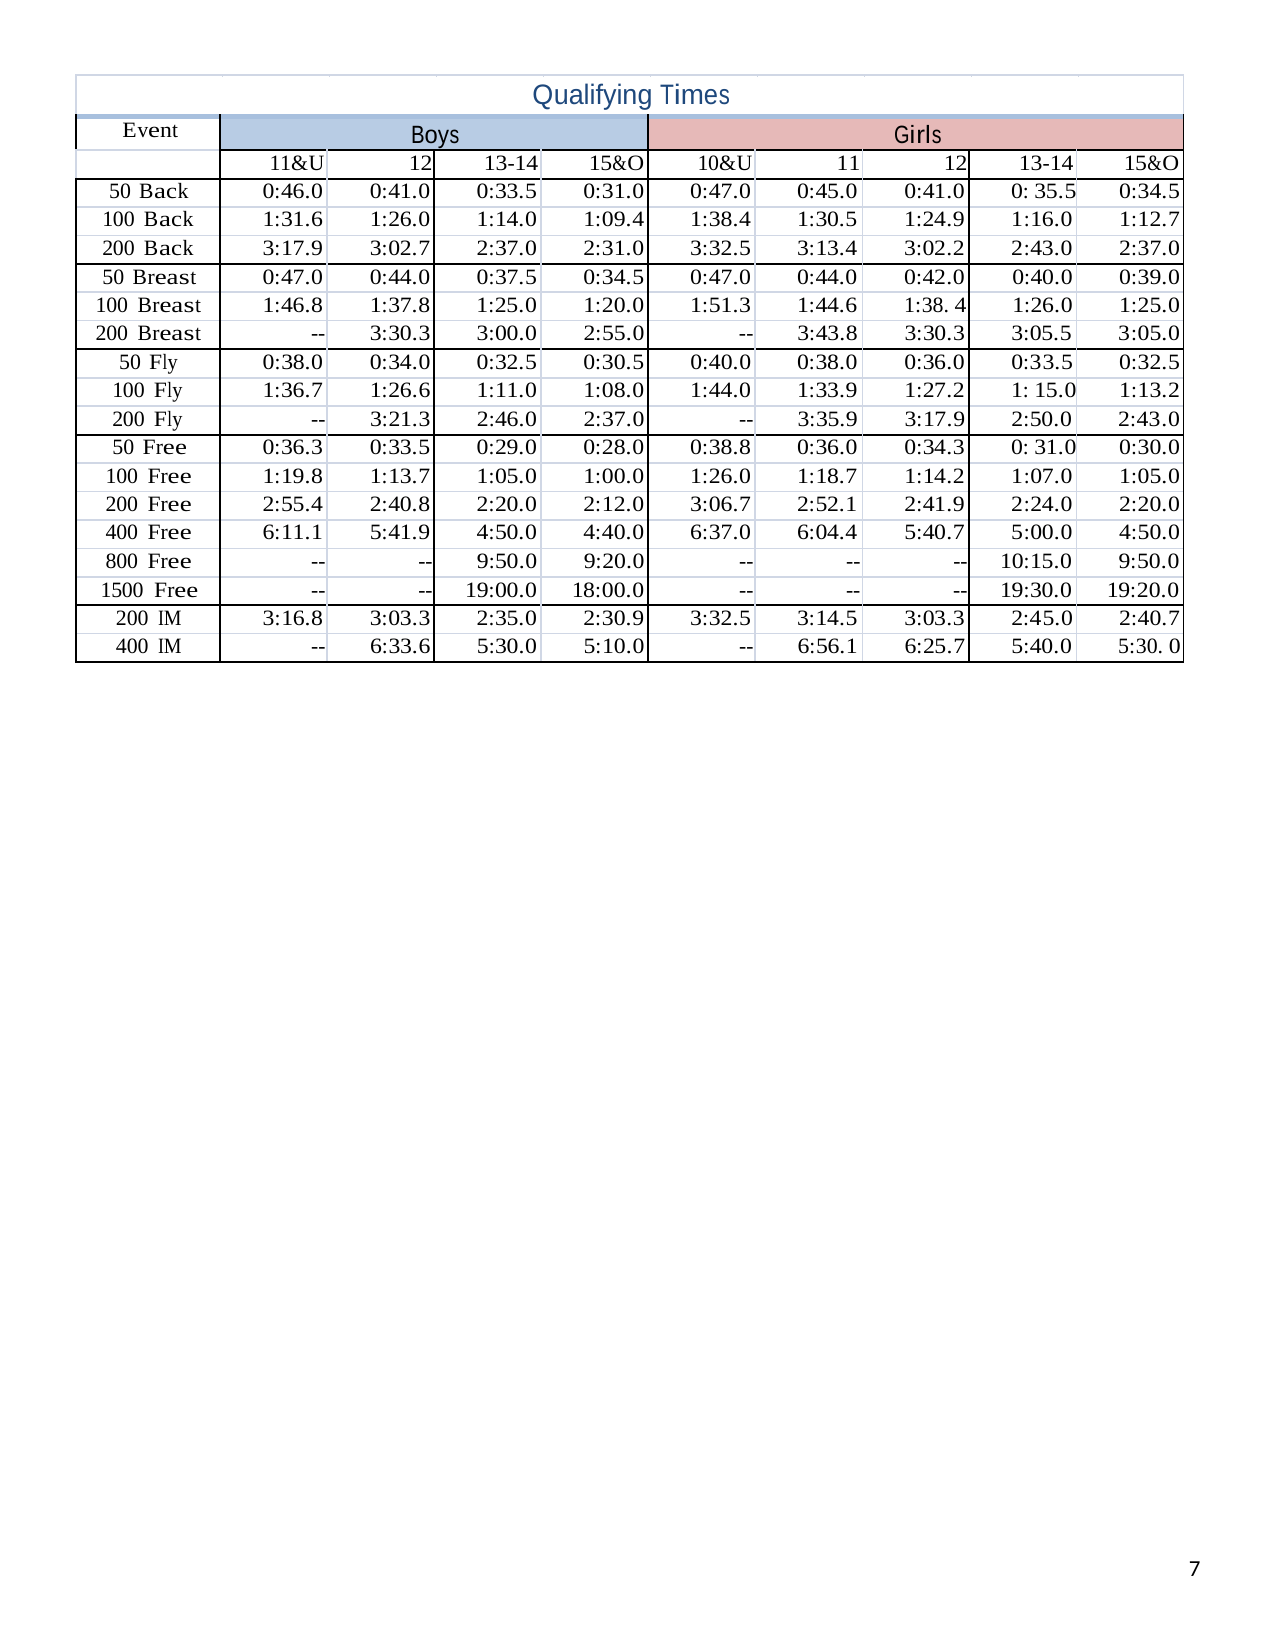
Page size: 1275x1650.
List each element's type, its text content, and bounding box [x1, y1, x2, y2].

table_cell 2:35.0 [435, 606, 540, 633]
table_cell 1: 15.0 [970, 379, 1076, 405]
table_cell 0:33.5 [328, 436, 433, 462]
table_cell 3:17.9 [863, 407, 968, 434]
table_cell 3:16.8 [221, 606, 326, 633]
table_cell 400 IM [77, 634, 219, 661]
table_cell 2:43.0 [1077, 407, 1183, 434]
table_cell 100 Back [77, 208, 219, 234]
table_cell 3:13.4 [756, 236, 862, 263]
table_cell 1:36.7 [221, 379, 326, 405]
table_cell 19:00.0 [435, 578, 540, 604]
table_cell 0:34.5 [1077, 180, 1183, 206]
table_cell 0:36.3 [221, 436, 326, 462]
table_cell 1:05.0 [435, 464, 540, 491]
table_cell 3:06.7 [649, 492, 754, 519]
table_cell 0:28.0 [542, 436, 647, 462]
table_cell 1:31.6 [221, 208, 326, 234]
table_cell 0:34.3 [863, 436, 968, 462]
table_cell 5:30.0 [435, 634, 540, 661]
table_cell 0:47.0 [649, 265, 754, 291]
table_cell 0:38.0 [756, 350, 862, 377]
table_cell 2:45.0 [970, 606, 1076, 633]
table_cell 1:13.2 [1077, 379, 1183, 405]
table_cell -- [221, 578, 326, 604]
table_cell 0:40.0 [649, 350, 754, 377]
table_cell 3:30.3 [328, 321, 433, 348]
table_cell 1:30.5 [756, 208, 862, 234]
table_cell 1:44.0 [649, 379, 754, 405]
table_cell 19:20.0 [1077, 578, 1183, 604]
table_cell 800 Free [77, 549, 219, 576]
table_cell 3:30.3 [863, 321, 968, 348]
table_cell 5:40.7 [863, 521, 968, 547]
table_cell -- [649, 549, 754, 576]
table_cell 0:32.5 [1077, 350, 1183, 377]
table_cell [77, 151, 219, 178]
table_cell 10:15.0 [970, 549, 1076, 576]
table_cell 13-14 [970, 151, 1076, 178]
table_cell 1:25.0 [1077, 293, 1183, 320]
table_cell Boys [221, 119, 647, 149]
table_cell 100 Breast [77, 293, 219, 320]
table_cell Girls [649, 119, 1183, 149]
table_cell 0:41.0 [328, 180, 433, 206]
table_cell 5:10.0 [542, 634, 647, 661]
table_cell 2:20.0 [435, 492, 540, 519]
table_cell 3:00.0 [435, 321, 540, 348]
table_header Qualifying Times [77, 76, 1183, 114]
table_cell 1:26.0 [649, 464, 754, 491]
table_cell 19:30.0 [970, 578, 1076, 604]
table_cell 10&U [649, 151, 754, 178]
table_cell 1:44.6 [756, 293, 862, 320]
table_cell -- [863, 578, 968, 604]
table_cell 0:30.5 [542, 350, 647, 377]
table_cell 3:32.5 [649, 236, 754, 263]
table_cell 0:38.8 [649, 436, 754, 462]
table_cell -- [221, 549, 326, 576]
table_cell 12 [863, 151, 968, 178]
table_cell 2:55.4 [221, 492, 326, 519]
table_cell 9:20.0 [542, 549, 647, 576]
table_cell 4:50.0 [1077, 521, 1183, 547]
table_cell 1:38. 4 [863, 293, 968, 320]
table_cell 3:02.2 [863, 236, 968, 263]
table_cell 0:33.5 [970, 350, 1076, 377]
table_cell 3:03.3 [863, 606, 968, 633]
table_cell 0: 35.5 [970, 180, 1076, 206]
table_cell 3:43.8 [756, 321, 862, 348]
table_cell 0:45.0 [756, 180, 862, 206]
table_cell 2:55.0 [542, 321, 647, 348]
table_cell Event [77, 119, 219, 149]
table_cell -- [756, 578, 862, 604]
table_cell 1:18.7 [756, 464, 862, 491]
table_cell 0:36.0 [863, 350, 968, 377]
table_cell 5:30. 0 [1077, 634, 1183, 661]
table_cell 1:07.0 [970, 464, 1076, 491]
table_cell 50 Breast [77, 265, 219, 291]
table_cell 18:00.0 [542, 578, 647, 604]
table_cell 1:27.2 [863, 379, 968, 405]
table_cell 0:46.0 [221, 180, 326, 206]
table_cell 1:37.8 [328, 293, 433, 320]
table_cell -- [649, 407, 754, 434]
table_cell -- [221, 634, 326, 661]
table_cell 1:38.4 [649, 208, 754, 234]
table_cell 1:46.8 [221, 293, 326, 320]
table_cell 1:26.0 [328, 208, 433, 234]
table_cell 1:24.9 [863, 208, 968, 234]
table_cell 2:43.0 [970, 236, 1076, 263]
table_cell 200 IM [77, 606, 219, 633]
table_cell 0:47.0 [649, 180, 754, 206]
table_cell 5:41.9 [328, 521, 433, 547]
table_cell -- [221, 407, 326, 434]
table_cell 0:36.0 [756, 436, 862, 462]
table_cell 3:35.9 [756, 407, 862, 434]
table_cell 0:33.5 [435, 180, 540, 206]
table_cell 6:11.1 [221, 521, 326, 547]
table_cell 2:24.0 [970, 492, 1076, 519]
table_cell 6:33.6 [328, 634, 433, 661]
table_cell 9:50.0 [1077, 549, 1183, 576]
table_cell 1:08.0 [542, 379, 647, 405]
table_cell 3:05.5 [970, 321, 1076, 348]
table_cell -- [649, 578, 754, 604]
table_cell 15&O [542, 151, 647, 178]
table_cell 3:17.9 [221, 236, 326, 263]
table_cell 0: 31.0 [970, 436, 1076, 462]
table_cell 3:32.5 [649, 606, 754, 633]
table_cell 9:50.0 [435, 549, 540, 576]
table_cell 1:25.0 [435, 293, 540, 320]
table_cell 2:50.0 [970, 407, 1076, 434]
table_cell 50 Fly [77, 350, 219, 377]
table_cell 2:46.0 [435, 407, 540, 434]
table_cell 0:34.0 [328, 350, 433, 377]
table_cell 200 Back [77, 236, 219, 263]
table_cell 2:37.0 [1077, 236, 1183, 263]
table_cell -- [328, 578, 433, 604]
table_cell 0:44.0 [328, 265, 433, 291]
table_cell 2:40.8 [328, 492, 433, 519]
table_cell 11&U [221, 151, 326, 178]
table_cell 0:47.0 [221, 265, 326, 291]
table_cell 200 Fly [77, 407, 219, 434]
table_cell 100 Free [77, 464, 219, 491]
table_cell 1:12.7 [1077, 208, 1183, 234]
table_cell 4:40.0 [542, 521, 647, 547]
table_cell 1:16.0 [970, 208, 1076, 234]
table_cell 13-14 [435, 151, 540, 178]
table_cell -- [649, 321, 754, 348]
table_cell 6:56.1 [756, 634, 862, 661]
table_cell 2:40.7 [1077, 606, 1183, 633]
table_cell 5:40.0 [970, 634, 1076, 661]
table_cell 2:20.0 [1077, 492, 1183, 519]
table_cell 0:30.0 [1077, 436, 1183, 462]
table_cell -- [328, 549, 433, 576]
table_cell 1:51.3 [649, 293, 754, 320]
table_cell 1:20.0 [542, 293, 647, 320]
table_cell 11 [756, 151, 862, 178]
table_cell 1:14.0 [435, 208, 540, 234]
table_cell 2:52.1 [756, 492, 862, 519]
table_cell 1:33.9 [756, 379, 862, 405]
table_cell 2:37.0 [542, 407, 647, 434]
table_cell 0:31.0 [542, 180, 647, 206]
table_cell -- [221, 321, 326, 348]
table_cell 0:32.5 [435, 350, 540, 377]
table_cell 6:25.7 [863, 634, 968, 661]
table_cell 0:41.0 [863, 180, 968, 206]
table_cell 15&O [1077, 151, 1183, 178]
table_cell 3:14.5 [756, 606, 862, 633]
table_cell 2:37.0 [435, 236, 540, 263]
table_cell 5:00.0 [970, 521, 1076, 547]
table_cell 1:13.7 [328, 464, 433, 491]
table_cell 6:37.0 [649, 521, 754, 547]
table_cell 1:00.0 [542, 464, 647, 491]
table_cell 0:39.0 [1077, 265, 1183, 291]
table_cell 2:31.0 [542, 236, 647, 263]
table_cell 50 Free [77, 436, 219, 462]
table_cell 1:11.0 [435, 379, 540, 405]
table_cell 400 Free [77, 521, 219, 547]
table_cell 1:26.0 [970, 293, 1076, 320]
table_cell 4:50.0 [435, 521, 540, 547]
table_cell 12 [328, 151, 433, 178]
table_cell 1:09.4 [542, 208, 647, 234]
table_cell 0:37.5 [435, 265, 540, 291]
table_cell 0:40.0 [970, 265, 1076, 291]
table_cell 3:21.3 [328, 407, 433, 434]
table_cell 1:26.6 [328, 379, 433, 405]
table_cell 50 Back [77, 180, 219, 206]
table_cell -- [649, 634, 754, 661]
table_cell 2:12.0 [542, 492, 647, 519]
table_cell 0:29.0 [435, 436, 540, 462]
table_cell 0:38.0 [221, 350, 326, 377]
table_cell -- [756, 549, 862, 576]
table_cell 200 Breast [77, 321, 219, 348]
table_cell 2:30.9 [542, 606, 647, 633]
table_cell -- [863, 549, 968, 576]
table_cell 1500 Free [77, 578, 219, 604]
table_cell 0:44.0 [756, 265, 862, 291]
table_cell 3:03.3 [328, 606, 433, 633]
table_cell 200 Free [77, 492, 219, 519]
table_cell 100 Fly [77, 379, 219, 405]
table_cell 1:14.2 [863, 464, 968, 491]
table_cell 1:05.0 [1077, 464, 1183, 491]
table_cell 1:19.8 [221, 464, 326, 491]
table_cell 0:42.0 [863, 265, 968, 291]
table_cell 0:34.5 [542, 265, 647, 291]
table_cell 3:02.7 [328, 236, 433, 263]
table_cell 2:41.9 [863, 492, 968, 519]
table_cell 6:04.4 [756, 521, 862, 547]
table_cell 3:05.0 [1077, 321, 1183, 348]
